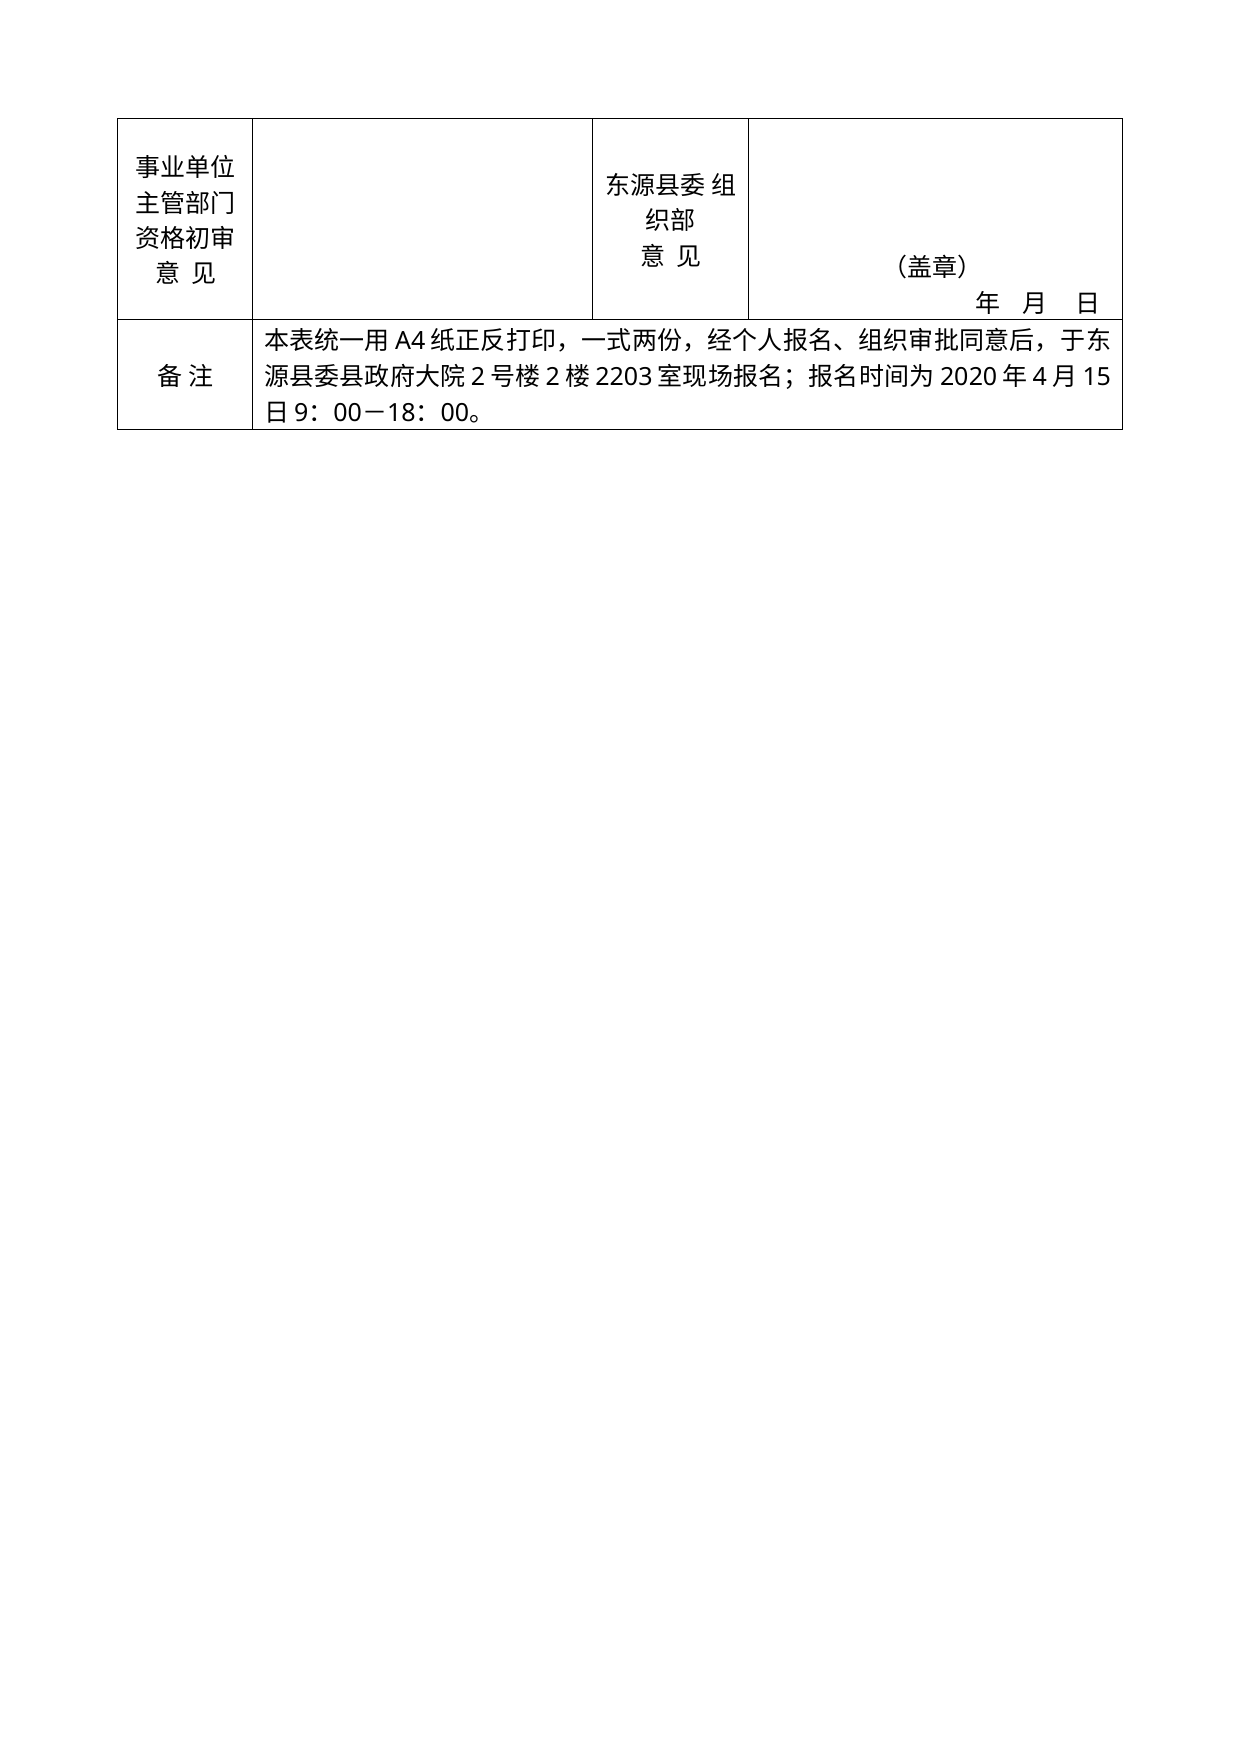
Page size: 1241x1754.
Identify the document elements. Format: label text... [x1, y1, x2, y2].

table_cell 本表统一用A4纸正反打印，一式两份，经个人报名、组织审批同意后，于东源县委县政府大院2号楼2楼2203室现场报名；报名时间为2020年4月15日9：00－18：00。 [253, 320, 1122, 429]
table_cell [253, 119, 592, 319]
table_cell 备 注 [118, 320, 252, 429]
table_cell 事业单位主管部门资格初审意 见 [118, 119, 252, 319]
table_cell （盖章） 年 月 日 [749, 119, 1122, 319]
table_cell 东源县委 组织部 意 见 [593, 119, 748, 319]
